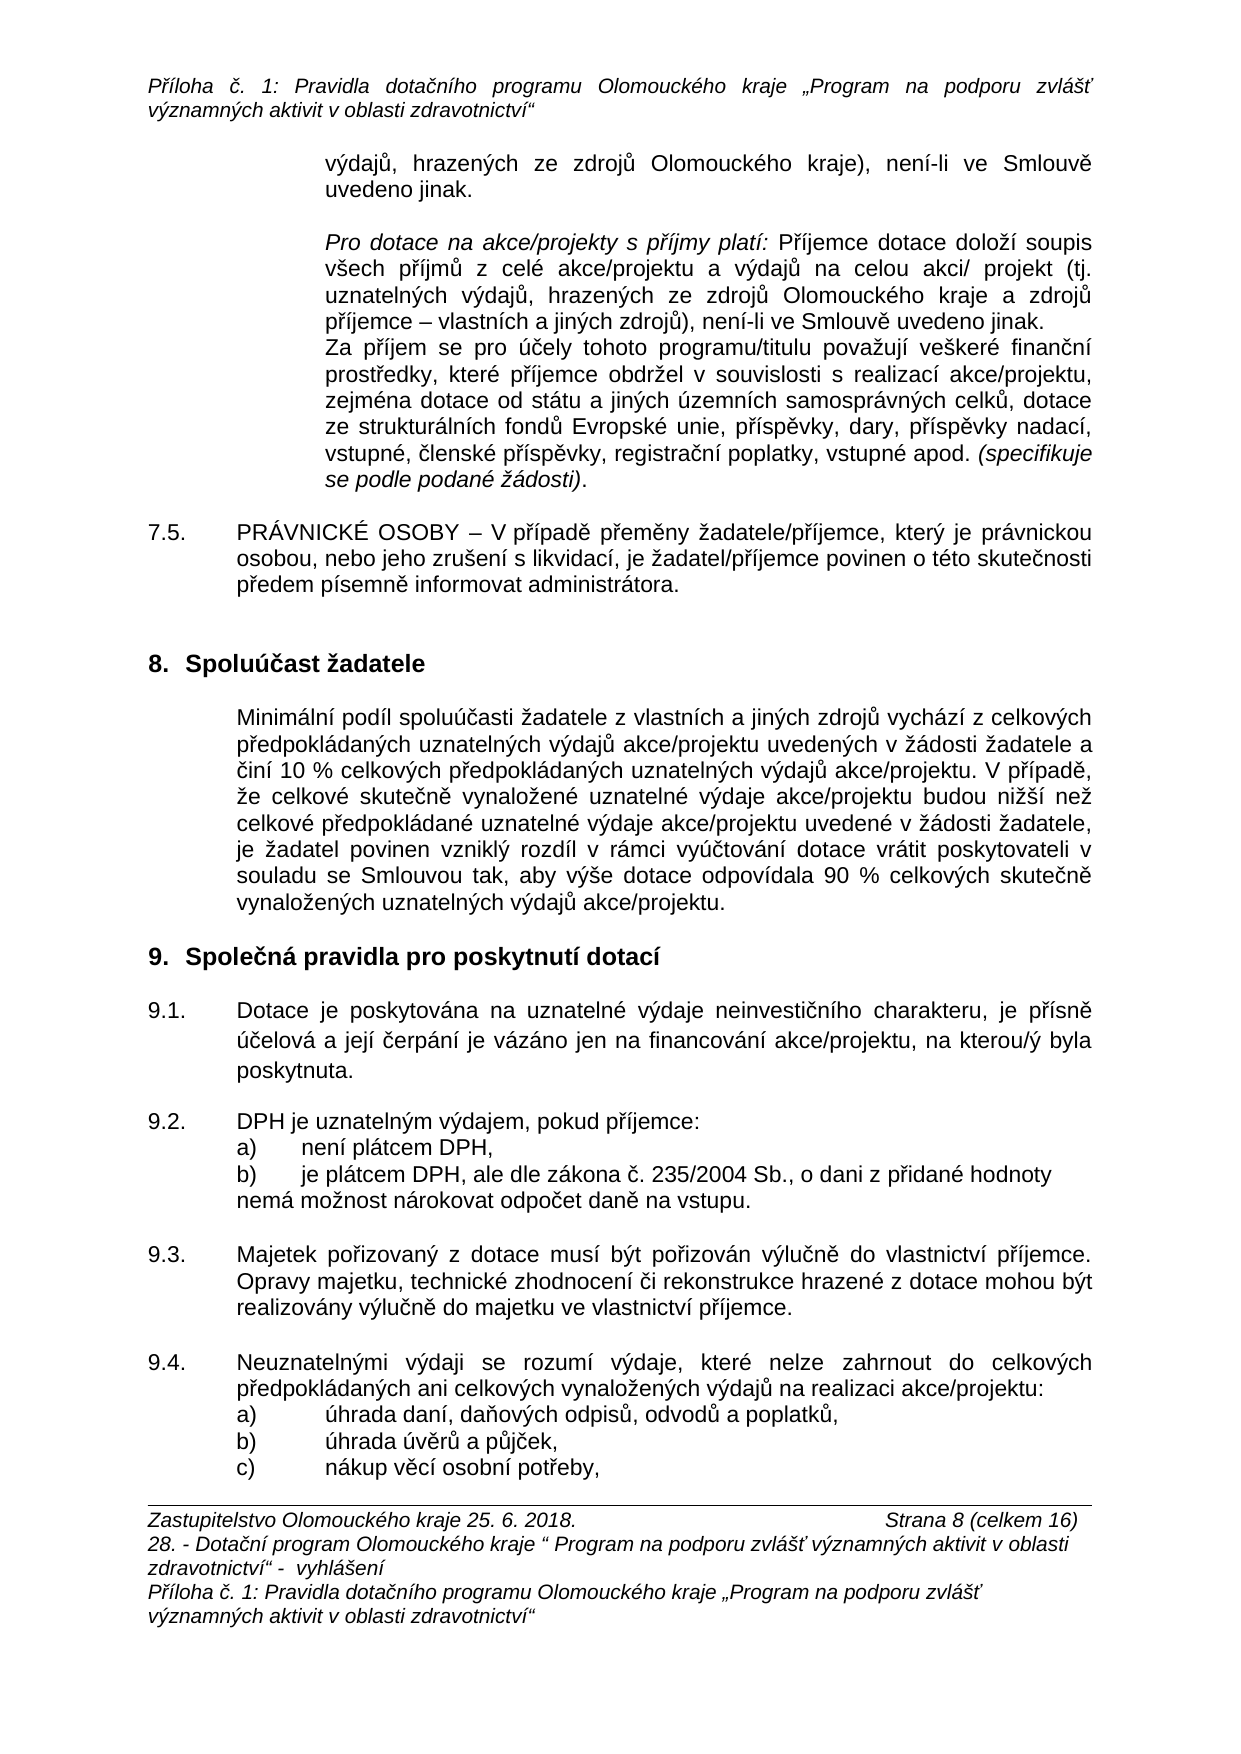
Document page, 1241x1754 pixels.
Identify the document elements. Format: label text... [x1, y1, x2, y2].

list PRÁVNICKÉ OSOBY – V případě přeměny žadatele/příjemce, který je právnickou osobou, nebo jeho zrušení s likvidací, je žadatel/příjemce povinen o této skutečnosti předem písemně informovat administrátora. [148, 519, 1092, 598]
list úhrada úvěrů a půjček, [236, 1428, 1092, 1454]
list nákup věcí osobní potřeby, [236, 1454, 1092, 1480]
list Minimální podíl spoluúčasti žadatele z vlastních a jiných zdrojů vychází z celkových předpokládaných uznatelných výdajů akce/projektu uvedených v žádosti žadatele a činí 10 % celkových předpokládaných uznatelných výdajů akce/projektu. V případě, že celkové skutečně vynaložené uznatelné výdaje akce/projektu budou nižší než celkové předpokládané uznatelné výdaje akce/projektu uvedené v žádosti žadatele, je žadatel povinen vzniklý rozdíl v rámci vyúčtování dotace vrátit poskytovateli v souladu se Smlouvou tak, aby výše dotace odpovídala 90 % celkových skutečně vynaložených uznatelných výdajů akce/projektu. [236, 704, 1092, 915]
list b) je plátcem DPH, ale dle zákona č. 235/2004 Sb., o dani z přidané hodnoty nemá možnost nárokovat odpočet daně na vstupu. [236, 1161, 1092, 1213]
list Majetek pořizovaný z dotace musí být pořizován výlučně do vlastnictví příjemce. Opravy majetku, technické zhodnocení či rekonstrukce hrazené z dotace mohou být realizovány výlučně do majetku ve vlastnictví příjemce. [148, 1241, 1092, 1321]
list Neuznatelnými výdaji se rozumí výdaje, které nelze zahrnout do celkových předpokládaných ani celkových vynaložených výdajů na realizaci akce/projektu: [148, 1348, 1092, 1401]
list Spoluúčast žadatele [148, 649, 1092, 678]
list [236, 150, 1092, 202]
list DPH je uznatelným výdajem, pokud příjemce: [148, 1108, 1092, 1134]
list úhrada daní, daňových odpisů, odvodů a poplatků, [236, 1401, 1092, 1428]
text Za příjem se pro účely tohoto programu/titulu považují veškeré finanční prostředky, které příjemce obdržel v souvislosti s realizací akce/projektu, zejména dotace od státu a jiných územních samosprávných celků, dotace ze strukturálních fondů Evropské unie, příspěvky, dary, příspěvky nadací, vstupné, členské příspěvky, registrační poplatky, vstupné apod. (specifikuje se podle podané žádosti). [325, 334, 1092, 492]
text a) není plátcem DPH, [236, 1134, 1092, 1161]
text Pro dotace na akce/projekty s příjmy platí: Příjemce dotace doloží soupis všech příjmů z celé akce/projektu a výdajů na celou akci/ projekt (tj. uznatelných výdajů, hrazených ze zdrojů Olomouckého kraje a zdrojů příjemce – vlastních a jiných zdrojů), není-li ve Smlouvě uvedeno jinak. [325, 229, 1092, 334]
list Společná pravidla pro poskytnutí dotací [148, 941, 1092, 970]
list Dotace je poskytována na uznatelné výdaje neinvestičního charakteru, je přísně účelová a její čerpání je vázáno jen na financování akce/projektu, na kterou/ý byla poskytnuta. [148, 997, 1092, 1083]
